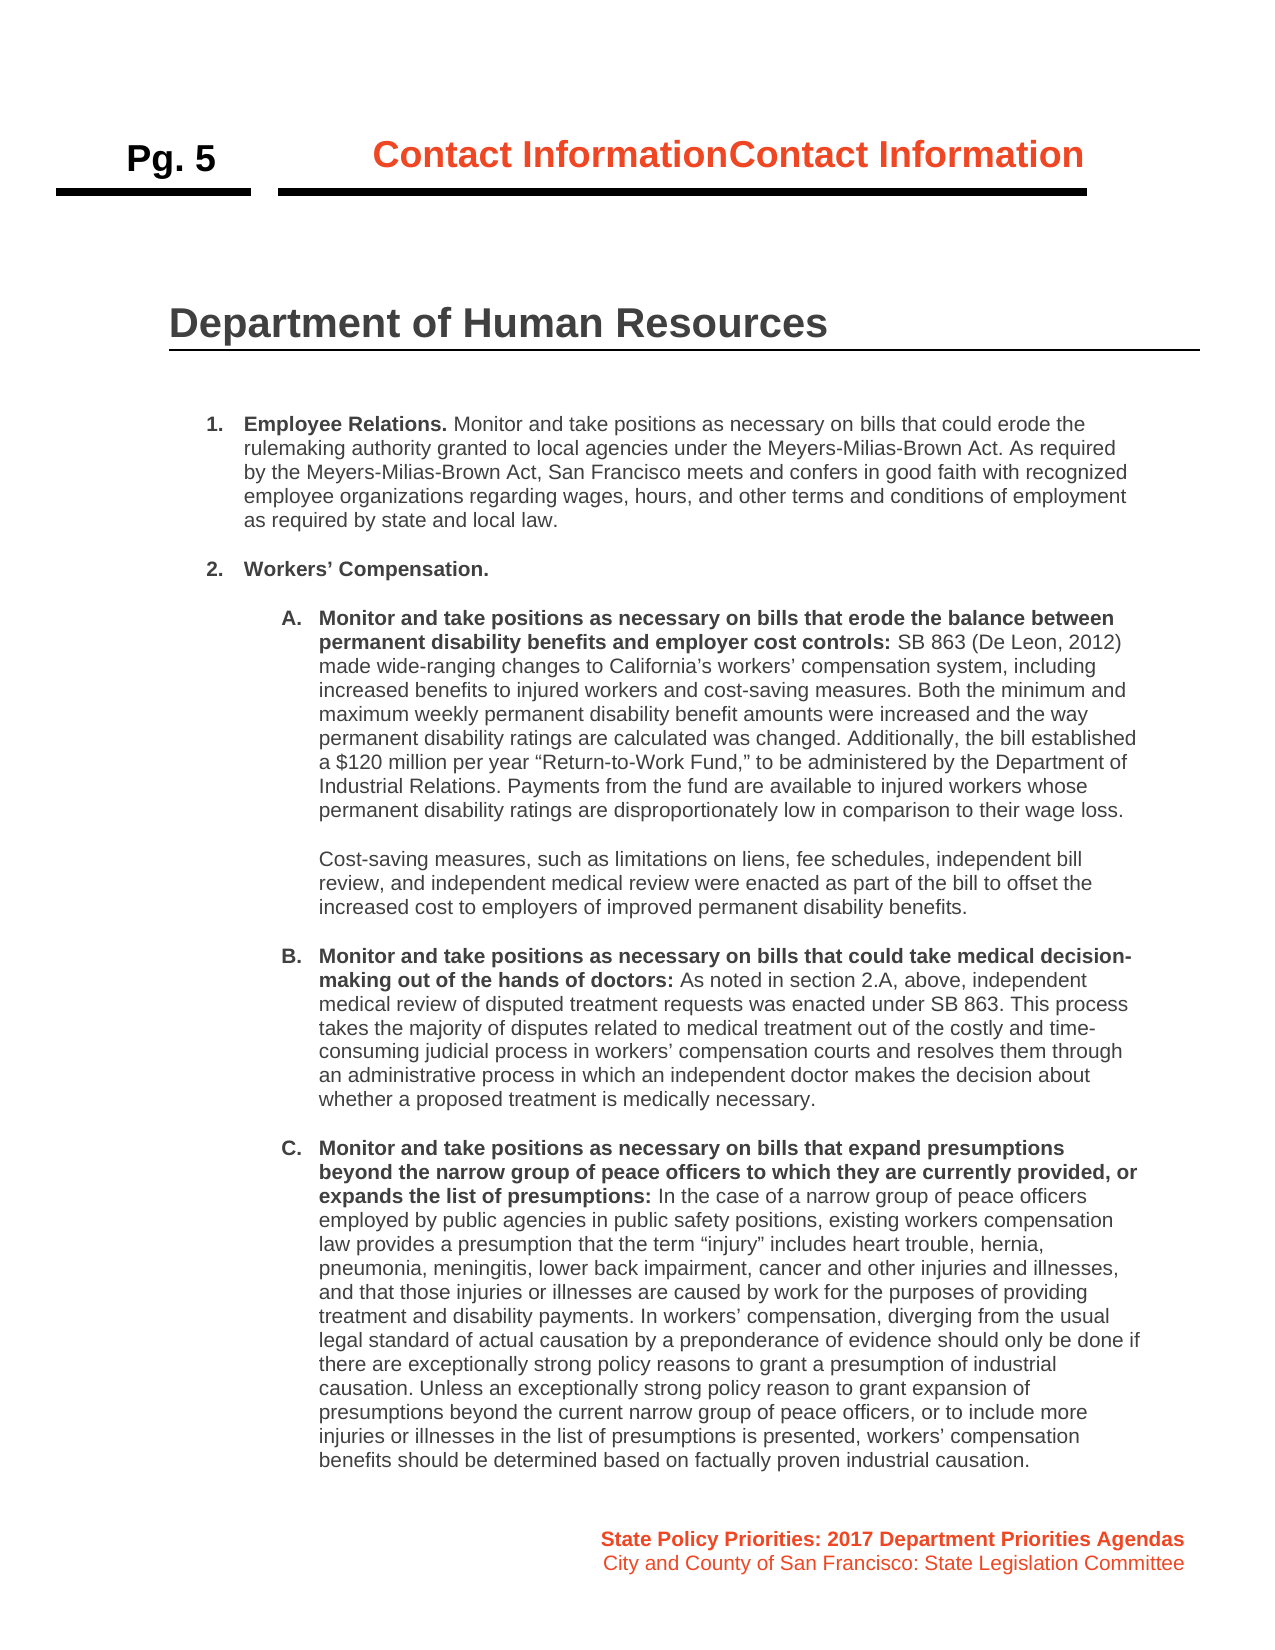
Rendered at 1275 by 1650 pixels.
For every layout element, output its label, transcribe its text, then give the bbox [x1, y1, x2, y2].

list Employee Relations. Monitor and take positions as necessary on bills that could erode the rulemaking authority granted to local agencies under the Meyers-Milias-Brown Act. As required by the Meyers-Milias-Brown Act, San Francisco meets and confers in good faith with recognized employee organizations regarding wages, hours, and other terms and conditions of employment as required by state and local law. [206, 412, 1144, 532]
list Monitor and take positions as necessary on bills that expand presumptions beyond the narrow group of peace officers to which they are currently provided, or expands the list of presumptions: In the case of a narrow group of peace officers employed by public agencies in public safety positions, existing workers compensation law provides a presumption that the term “injury” includes heart trouble, hernia, pneumonia, meningitis, lower back impairment, cancer and other injuries and illnesses, and that those injuries or illnesses are caused by work for the purposes of providing treatment and disability payments. In workers’ compensation, diverging from the usual legal standard of actual causation by a preponderance of evidence should only be done if there are exceptionally strong policy reasons to grant a presumption of industrial causation. Unless an exceptionally strong policy reason to grant expansion of presumptions beyond the current narrow group of peace officers, or to include more injuries or illnesses in the list of presumptions is presented, workers’ compensation benefits should be determined based on factually proven industrial causation. [281, 1136, 1144, 1472]
list Monitor and take positions as necessary on bills that erode the balance between permanent disability benefits and employer cost controls: SB 863 (De Leon, 2012) made wide-ranging changes to California’s workers’ compensation system, including increased benefits to injured workers and cost-saving measures. Both the minimum and maximum weekly permanent disability benefit amounts were increased and the way permanent disability ratings are calculated was changed. Additionally, the bill established a $120 million per year “Return-to-Work Fund,” to be administered by the Department of Industrial Relations. Payments from the fund are available to injured workers whose permanent disability ratings are disproportionately low in comparison to their wage loss. [281, 606, 1144, 822]
list Workers’ Compensation. [206, 557, 1144, 581]
list Cost-saving measures, such as limitations on liens, fee schedules, independent bill review, and independent medical review were enacted as part of the bill to offset the increased cost to employers of improved permanent disability benefits. [319, 847, 1144, 918]
subtitle Department of Human Resources [169, 299, 1200, 349]
list Monitor and take positions as necessary on bills that could take medical decision-making out of the hands of doctors: As noted in section 2.A, above, independent medical review of disputed treatment requests was enacted under SB 863. This process takes the majority of disputes related to medical treatment out of the costly and time-consuming judicial process in workers’ compensation courts and resolves them through an administrative process in which an independent doctor makes the decision about whether a proposed treatment is medically necessary. [281, 943, 1144, 1111]
